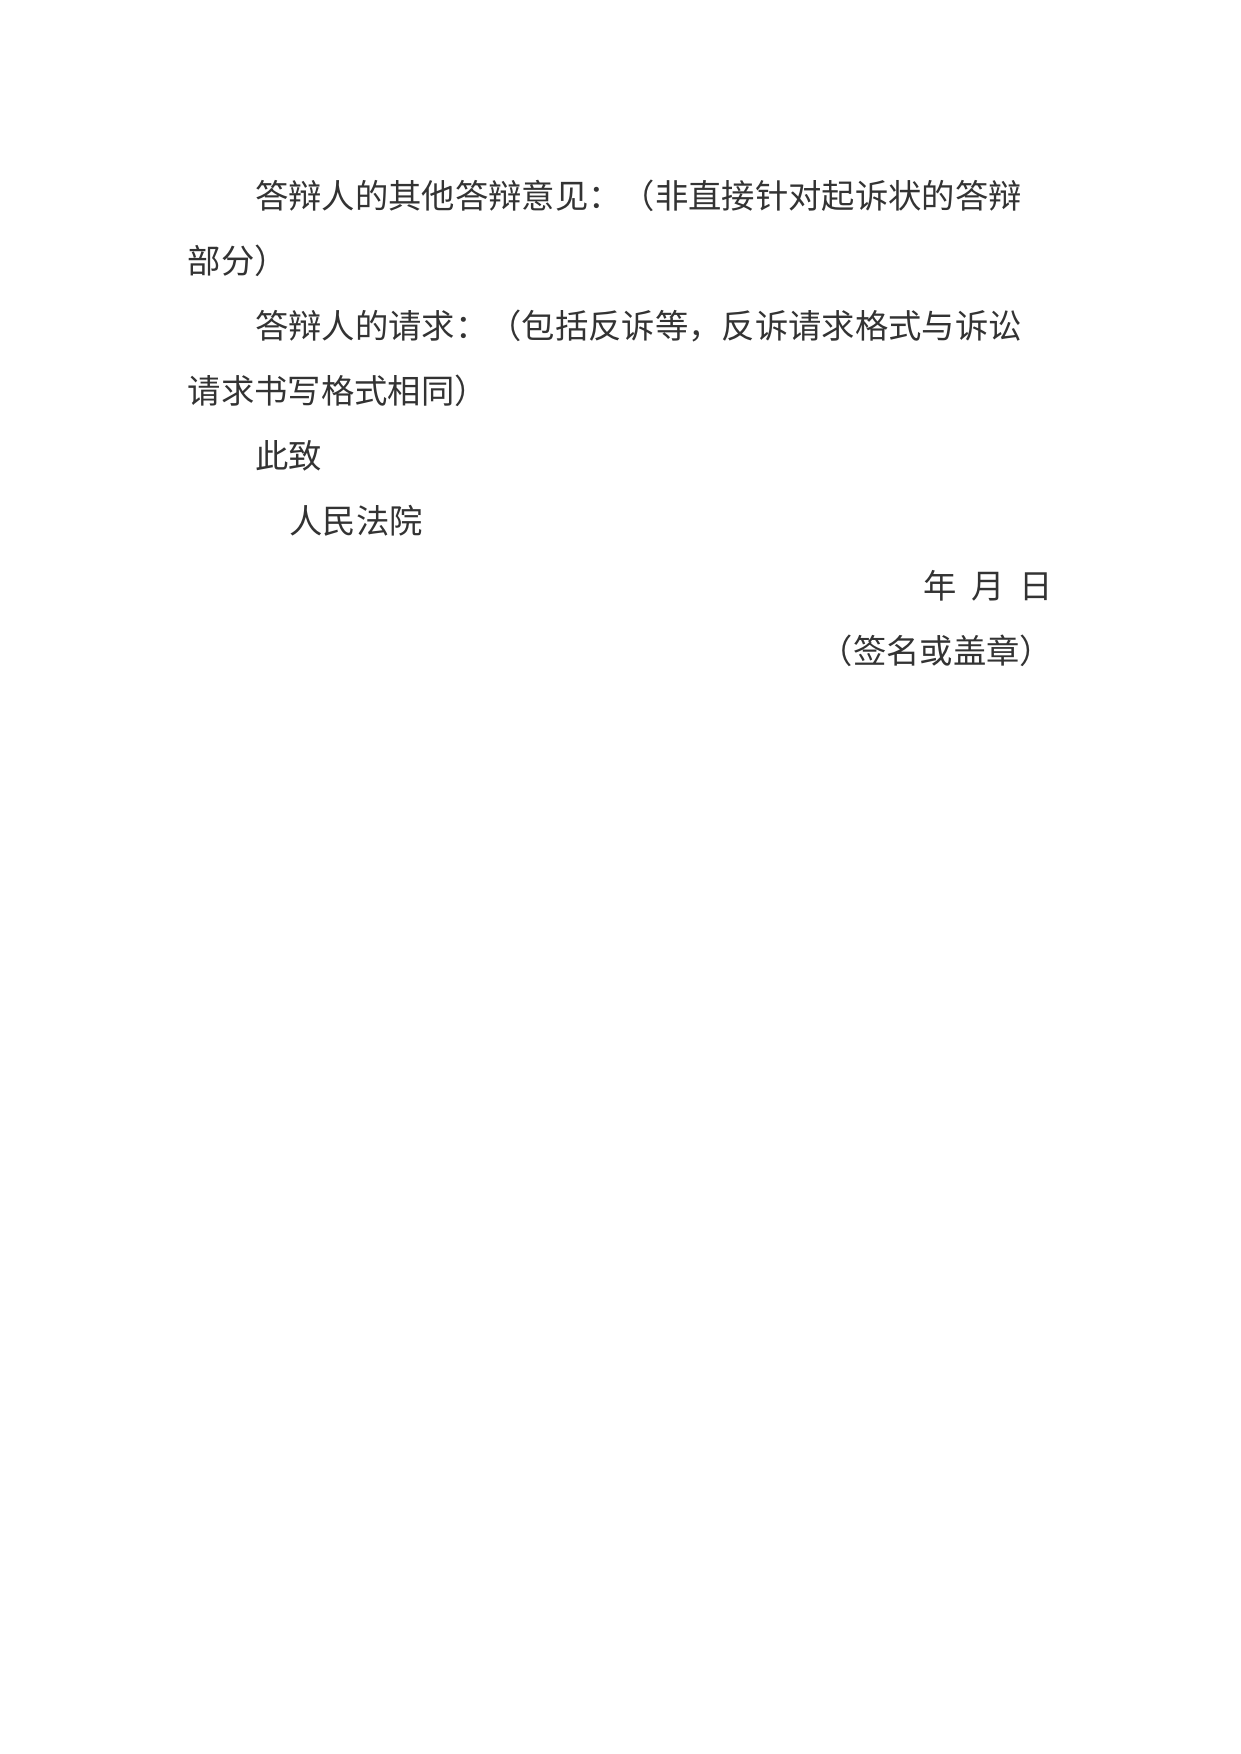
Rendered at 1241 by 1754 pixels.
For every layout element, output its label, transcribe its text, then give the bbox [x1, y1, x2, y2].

text （签名或盖章） [187, 617, 1053, 682]
text 此致 [187, 422, 1053, 487]
text 年 月 日 [187, 552, 1053, 617]
text 答辩人的请求：（包括反诉等，反诉请求格式与诉讼请求书写格式相同） [187, 292, 1053, 422]
text 答辩人的其他答辩意见：（非直接针对起诉状的答辩部分） [187, 162, 1053, 292]
text 人民法院 [187, 487, 1053, 552]
